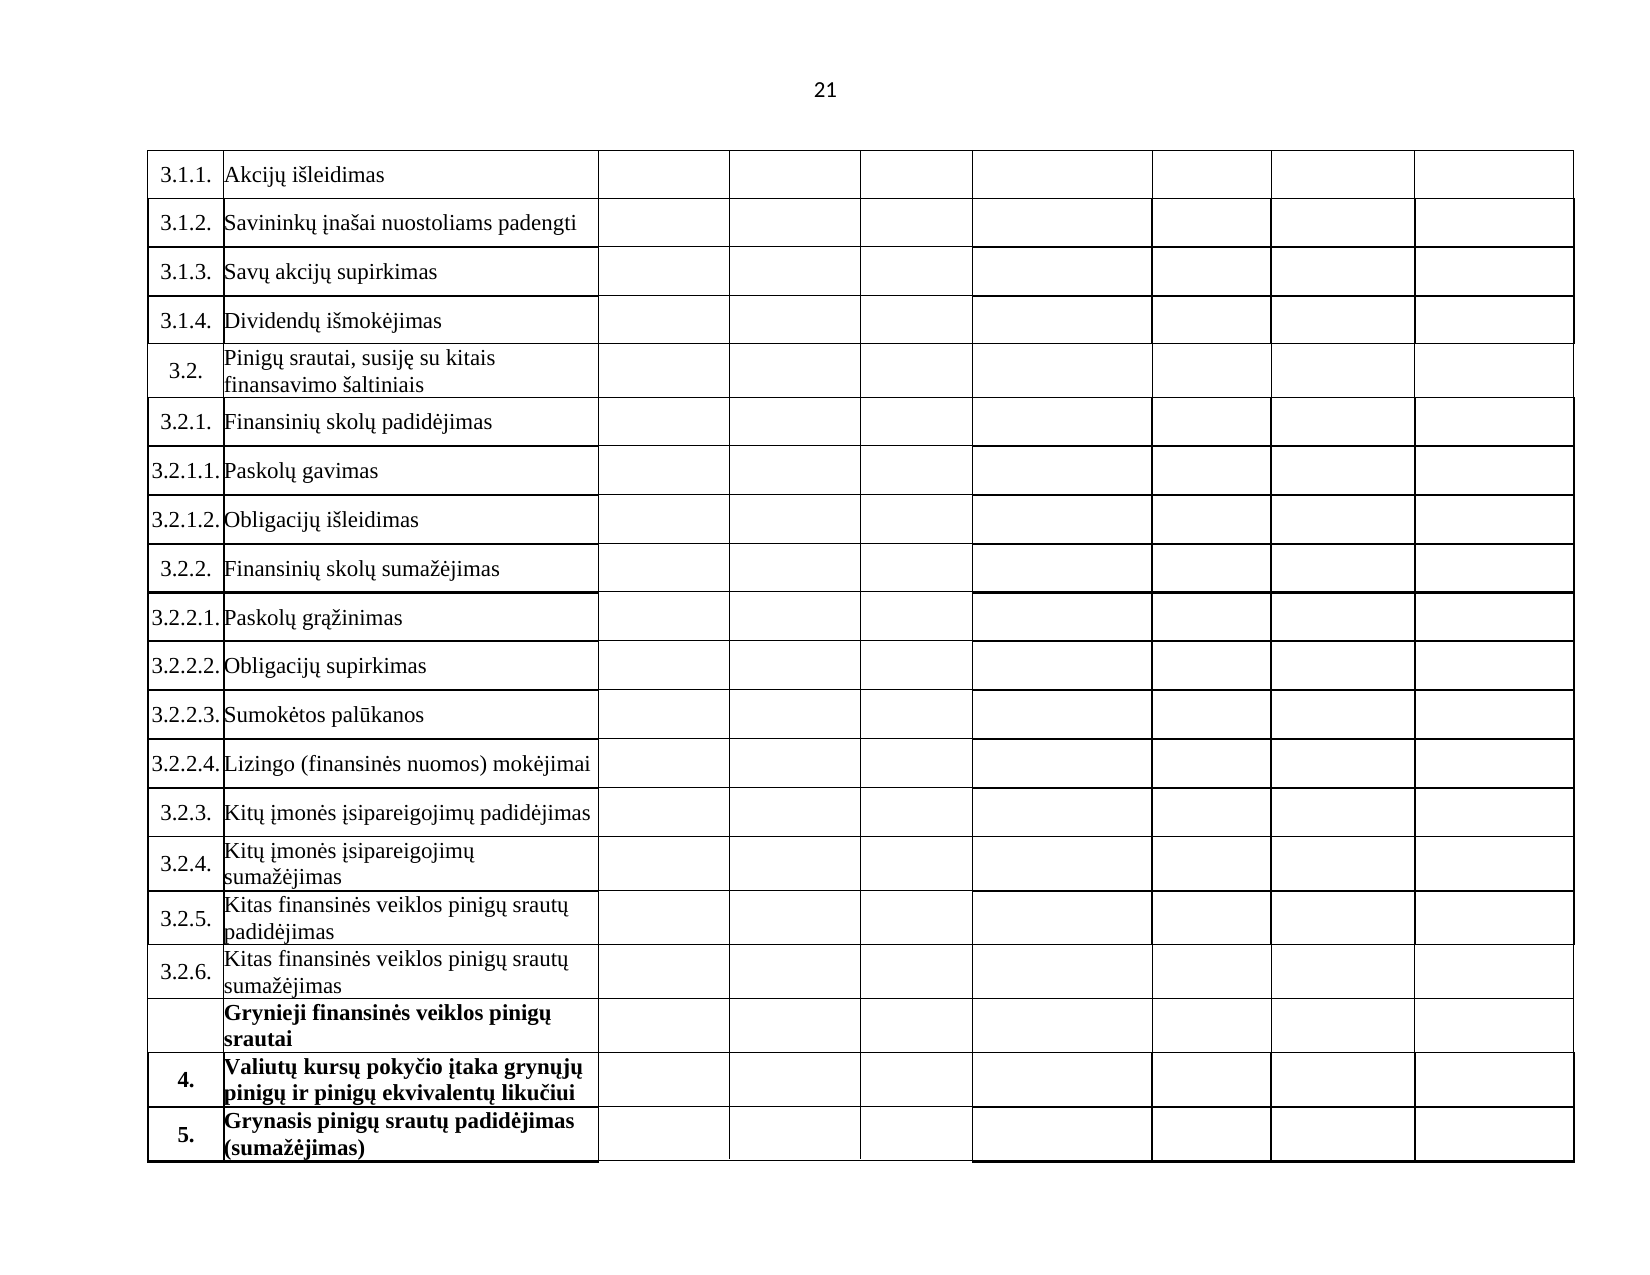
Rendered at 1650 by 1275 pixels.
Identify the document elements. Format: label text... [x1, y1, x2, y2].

table_cell [599, 544, 729, 591]
table_cell [599, 495, 729, 543]
table_cell [973, 447, 1151, 494]
table_cell [1272, 999, 1414, 1052]
table_cell [860, 1107, 972, 1160]
table_cell [599, 398, 729, 445]
table_cell 3.1.1. [148, 151, 223, 198]
table_cell [730, 999, 860, 1052]
table_cell [730, 151, 860, 198]
table_cell Kitų įmonės įsipareigojimų padidėjimas [225, 789, 598, 836]
table_cell [973, 1108, 1151, 1160]
table_cell [599, 1053, 729, 1106]
table_cell [730, 788, 860, 836]
table_cell [1415, 945, 1573, 998]
table_cell 3.2.1.2. [149, 496, 223, 543]
table_cell [1272, 344, 1414, 397]
table_cell Finansinių skolų sumažėjimas [225, 545, 598, 591]
table_cell [973, 945, 1152, 998]
table_cell [1153, 945, 1271, 998]
table_cell [599, 945, 729, 998]
table_cell [973, 297, 1151, 343]
table_cell [1272, 297, 1414, 343]
table_cell [1416, 837, 1573, 889]
table_cell [730, 495, 860, 543]
table_cell [1272, 789, 1414, 836]
table_cell Kitų įmonės įsipareigojimų sumažėjimas [225, 837, 598, 889]
table_cell [861, 837, 972, 889]
table_cell 3.2.2.1. [149, 594, 223, 640]
table_cell [1272, 1053, 1414, 1106]
table_cell [1416, 297, 1573, 343]
table_cell [1153, 248, 1270, 294]
table_cell 3.2.3. [149, 789, 223, 836]
table_cell Grynasis pinigų srautų padidėjimas (sumažėjimas) [225, 1108, 598, 1160]
table_cell 3.2.6. [148, 945, 223, 998]
table_cell 3.1.2. [149, 199, 223, 246]
table_cell [861, 945, 972, 998]
table_cell [861, 446, 972, 494]
table_cell 3.2.2.3. [149, 691, 223, 738]
table_cell [1153, 999, 1271, 1052]
table_cell [973, 344, 1152, 397]
table_cell [1416, 199, 1573, 246]
table_cell [1416, 1108, 1573, 1160]
table_cell Valiutų kursų pokyčio įtaka grynųjų pinigų ir pinigų ekvivalentų likučiui [225, 1053, 598, 1106]
table_cell [1153, 151, 1271, 198]
table_cell [599, 592, 729, 640]
table_cell [599, 247, 729, 294]
table_cell Paskolų gavimas [225, 447, 598, 494]
table_cell [1272, 1108, 1414, 1160]
table_cell [973, 691, 1151, 738]
table_cell [973, 398, 1151, 445]
table_cell 3.1.4. [149, 297, 223, 343]
table_cell [1272, 151, 1414, 198]
table_cell [861, 344, 972, 397]
table_cell [1153, 740, 1270, 787]
table_cell [1272, 837, 1414, 889]
table_cell [730, 945, 860, 998]
table_cell 3.1.3. [149, 248, 223, 294]
table_cell [1416, 447, 1573, 494]
table_cell [1416, 892, 1573, 944]
table_cell 3.2.2.2. [149, 642, 223, 689]
table_cell [1272, 496, 1414, 543]
table_cell Savininkų įnašai nuostoliams padengti [225, 199, 598, 246]
table_cell [861, 739, 972, 787]
table_cell [1153, 594, 1270, 640]
table_cell [1153, 496, 1270, 543]
table_cell [599, 1107, 729, 1160]
table_cell [730, 247, 860, 294]
table_cell [730, 739, 860, 787]
table_cell [1272, 642, 1414, 689]
table_cell [1153, 691, 1270, 738]
table_cell [730, 641, 860, 689]
table_cell [1416, 398, 1573, 445]
table_cell [861, 592, 972, 640]
table_cell Sumokėtos palūkanos [225, 691, 598, 738]
table_cell 5. [149, 1108, 223, 1160]
table_cell 3.2.2. [149, 545, 223, 591]
table_cell [1415, 999, 1573, 1052]
table_cell [1153, 1108, 1270, 1160]
table_cell Grynieji finansinės veiklos pinigų srautai [224, 999, 598, 1052]
table_cell [1272, 594, 1414, 640]
table_cell [861, 199, 972, 246]
table_cell [861, 1053, 972, 1106]
table_cell [1272, 892, 1414, 944]
table_cell [599, 296, 729, 343]
table_cell [861, 999, 972, 1052]
table_cell [861, 891, 972, 944]
table_cell [1272, 945, 1414, 998]
table_cell [1153, 892, 1270, 944]
table_cell [1153, 199, 1270, 246]
table_cell [599, 446, 729, 494]
table_cell [730, 344, 860, 397]
table_cell [861, 151, 972, 198]
table_cell [973, 199, 1151, 246]
table_cell Paskolų grąžinimas [225, 594, 598, 640]
table_cell [973, 837, 1151, 889]
table_cell [1416, 691, 1573, 738]
table_cell [1416, 789, 1573, 836]
table_cell 4. [149, 1053, 223, 1106]
table_cell [861, 544, 972, 591]
table_cell [973, 892, 1151, 944]
table_cell [148, 999, 223, 1052]
table_cell Dividendų išmokėjimas [225, 297, 598, 343]
table_cell [730, 398, 860, 445]
table_cell [729, 1107, 860, 1160]
table_cell [730, 1053, 860, 1106]
table_cell [973, 740, 1151, 787]
table_cell 3.2.1.1. [149, 447, 223, 494]
table_cell [1416, 594, 1573, 640]
table_cell [599, 151, 729, 198]
table_cell Lizingo (finansinės nuomos) mokėjimai [225, 740, 598, 787]
table_cell Pinigų srautai, susiję su kitais finansavimo šaltiniais [224, 344, 598, 397]
table_cell [1153, 642, 1270, 689]
table_cell [1272, 248, 1414, 294]
table_cell Kitas finansinės veiklos pinigų srautų padidėjimas [225, 892, 598, 944]
table_cell [1415, 151, 1573, 198]
table_cell [1153, 789, 1270, 836]
table_cell [861, 495, 972, 543]
table_cell [1415, 344, 1573, 397]
table_cell [973, 1053, 1151, 1106]
table_cell [973, 594, 1151, 640]
table_cell [861, 641, 972, 689]
table_cell [599, 788, 729, 836]
table_cell [861, 690, 972, 738]
table_cell [973, 496, 1151, 543]
table_cell [1272, 691, 1414, 738]
table_cell [1153, 297, 1270, 343]
table_cell 3.2. [148, 344, 223, 397]
table_cell [1153, 344, 1271, 397]
table_cell [1153, 837, 1270, 889]
table_cell 3.2.5. [149, 892, 223, 944]
table_cell [1416, 642, 1573, 689]
table_cell [730, 296, 860, 343]
table_cell [599, 641, 729, 689]
table_cell [599, 344, 729, 397]
table_cell [1272, 545, 1414, 591]
table_cell [1272, 398, 1414, 445]
table_cell [730, 592, 860, 640]
table_cell [1416, 545, 1573, 591]
table_cell [973, 545, 1151, 591]
table_cell [1272, 740, 1414, 787]
table_cell [1416, 496, 1573, 543]
table_cell [1153, 398, 1270, 445]
table_cell [861, 296, 972, 343]
table_cell [730, 837, 860, 889]
table_cell Savų akcijų supirkimas [225, 248, 598, 294]
table_cell 3.2.4. [149, 837, 223, 889]
table_cell [1153, 545, 1270, 591]
table_cell [730, 446, 860, 494]
table_cell [599, 739, 729, 787]
table_cell [973, 248, 1151, 294]
table_cell [861, 247, 972, 294]
table_cell [1153, 447, 1270, 494]
table_cell [730, 544, 860, 591]
table_cell 3.2.1. [149, 398, 223, 445]
table_cell [599, 690, 729, 738]
table_cell [973, 789, 1151, 836]
table_cell [730, 690, 860, 738]
table_cell [599, 837, 729, 889]
table_cell [1153, 1053, 1270, 1106]
table_cell [730, 891, 860, 944]
table_cell [861, 788, 972, 836]
table_cell [1272, 199, 1414, 246]
table_cell [599, 891, 729, 944]
table_cell [730, 199, 860, 246]
table_cell [973, 642, 1151, 689]
table_cell Obligacijų supirkimas [225, 642, 598, 689]
table_cell [973, 999, 1152, 1052]
table_cell [1272, 447, 1414, 494]
table_cell [599, 999, 729, 1052]
table_cell [1416, 740, 1573, 787]
table_cell [861, 398, 972, 445]
table_cell Akcijų išleidimas [224, 151, 598, 198]
table_cell [599, 199, 729, 246]
table_cell Kitas finansinės veiklos pinigų srautų sumažėjimas [224, 945, 598, 998]
table_cell Finansinių skolų padidėjimas [225, 398, 598, 445]
table_cell 3.2.2.4. [149, 740, 223, 787]
table_cell Obligacijų išleidimas [225, 496, 598, 543]
table_cell [1416, 248, 1573, 294]
table_cell [1416, 1053, 1573, 1106]
table_cell [973, 151, 1152, 198]
